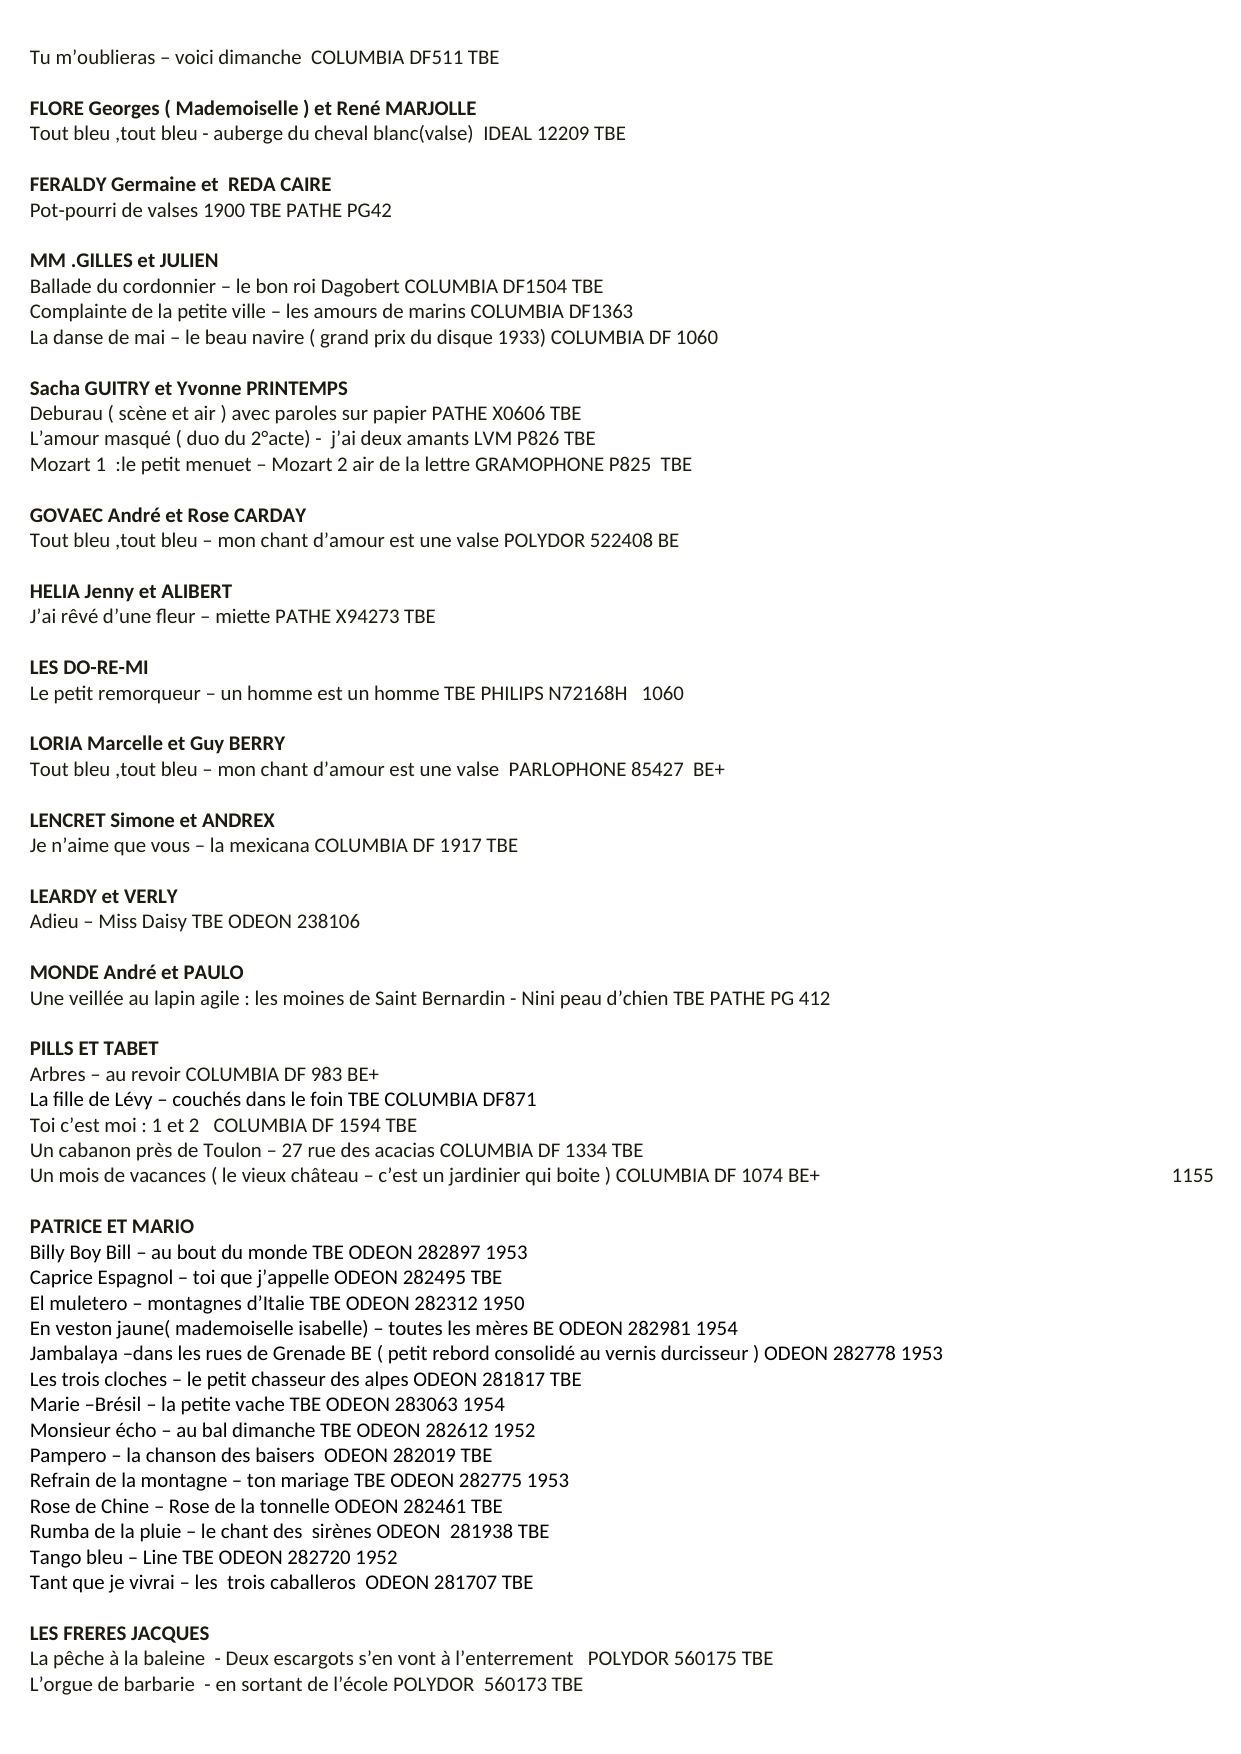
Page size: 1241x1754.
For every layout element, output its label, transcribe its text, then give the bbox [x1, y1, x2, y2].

text Jambalaya –dans les rues de Grenade BE ( petit rebord consolidé au vernis durcisseur ) ODEON 282778 1953 [29, 1341, 1240, 1366]
text Mozart 1 :le petit menuet – Mozart 2 air de la lettre GRAMOPHONE P825 TBE [29, 451, 1240, 476]
text Tu m’oublieras – voici dimanche COLUMBIA DF511 TBE [29, 44, 1240, 70]
text Tango bleu – Line TBE ODEON 282720 1952 [29, 1544, 1240, 1569]
text Un cabanon près de Toulon – 27 rue des acacias COLUMBIA DF 1334 TBE [29, 1137, 1240, 1163]
text El muletero – montagnes d’Italie TBE ODEON 282312 1950 [29, 1290, 1240, 1315]
text MM .GILLES et JULIEN [29, 248, 1240, 273]
text Monsieur écho – au bal dimanche TBE ODEON 282612 1952 [29, 1417, 1240, 1442]
text LEARDY et VERLY [29, 883, 1240, 908]
text Tout bleu ,tout bleu - auberge du cheval blanc(valse) IDEAL 12209 TBE [29, 121, 1240, 146]
text Refrain de la montagne – ton mariage TBE ODEON 282775 1953 [29, 1468, 1240, 1493]
text Tout bleu ,tout bleu – mon chant d’amour est une valse POLYDOR 522408 BE [29, 527, 1240, 553]
text LES DO-RE-MI [29, 654, 1240, 680]
text Une veillée au lapin agile : les moines de Saint Bernardin - Nini peau d’chien TBE PATHE PG 412 [29, 985, 1240, 1010]
text En veston jaune( mademoiselle isabelle) – toutes les mères BE ODEON 282981 1954 [29, 1315, 1240, 1341]
text Tout bleu ,tout bleu – mon chant d’amour est une valse PARLOPHONE 85427 BE+ [29, 756, 1240, 781]
text HELIA Jenny et ALIBERT [29, 578, 1240, 603]
text Toi c’est moi : 1 et 2 COLUMBIA DF 1594 TBE [29, 1112, 1240, 1137]
text Caprice Espagnol – toi que j’appelle ODEON 282495 TBE [29, 1264, 1240, 1290]
text LORIA Marcelle et Guy BERRY [29, 731, 1240, 756]
text Pampero – la chanson des baisers ODEON 282019 TBE [29, 1442, 1240, 1468]
text LENCRET Simone et ANDREX [29, 807, 1240, 832]
text MONDE André et PAULO [29, 959, 1240, 985]
text Sacha GUITRY et Yvonne PRINTEMPS [29, 375, 1240, 400]
text La fille de Lévy – couchés dans le foin TBE COLUMBIA DF871 [29, 1086, 1240, 1112]
text LES FRERES JACQUES [29, 1620, 1240, 1646]
text Complainte de la petite ville – les amours de marins COLUMBIA DF1363 [29, 298, 1240, 324]
text Les trois cloches – le petit chasseur des alpes ODEON 281817 TBE [29, 1366, 1240, 1391]
text FLORE Georges ( Mademoiselle ) et René MARJOLLE [29, 95, 1240, 121]
text Pot-pourri de valses 1900 TBE PATHE PG42 [29, 197, 1240, 222]
text La danse de mai – le beau navire ( grand prix du disque 1933) COLUMBIA DF 1060 [29, 324, 1240, 349]
text FERALDY Germaine et REDA CAIRE [29, 171, 1240, 197]
text Le petit remorqueur – un homme est un homme TBE PHILIPS N72168H 1060 [29, 680, 1240, 705]
text PATRICE ET MARIO [29, 1213, 1240, 1239]
text Rumba de la pluie – le chant des sirènes ODEON 281938 TBE [29, 1518, 1240, 1544]
text Rose de Chine – Rose de la tonnelle ODEON 282461 TBE [29, 1493, 1240, 1518]
text Deburau ( scène et air ) avec paroles sur papier PATHE X0606 TBE [29, 400, 1240, 426]
text Je n’aime que vous – la mexicana COLUMBIA DF 1917 TBE [29, 832, 1240, 858]
text Billy Boy Bill – au bout du monde TBE ODEON 282897 1953 [29, 1239, 1240, 1264]
text GOVAEC André et Rose CARDAY [29, 502, 1240, 527]
text Arbres – au revoir COLUMBIA DF 983 BE+ [29, 1061, 1240, 1086]
text Adieu – Miss Daisy TBE ODEON 238106 [29, 908, 1240, 934]
text PILLS ET TABET [29, 1036, 1240, 1061]
text Tant que je vivrai – les trois caballeros ODEON 281707 TBE [29, 1569, 1240, 1595]
text L’amour masqué ( duo du 2°acte) - j’ai deux amants LVM P826 TBE [29, 426, 1240, 451]
text Un mois de vacances ( le vieux château – c’est un jardinier qui boite ) COLUMBIA DF 1074 BE+ 1155 [29, 1163, 1240, 1188]
text Ballade du cordonnier – le bon roi Dagobert COLUMBIA DF1504 TBE [29, 273, 1240, 298]
text Marie –Brésil – la petite vache TBE ODEON 283063 1954 [29, 1391, 1240, 1417]
text J’ai rêvé d’une fleur – miette PATHE X94273 TBE [29, 603, 1240, 629]
text La pêche à la baleine - Deux escargots s’en vont à l’enterrement POLYDOR 560175 TBE [29, 1646, 1240, 1671]
text L’orgue de barbarie - en sortant de l’école POLYDOR 560173 TBE [29, 1671, 1240, 1696]
